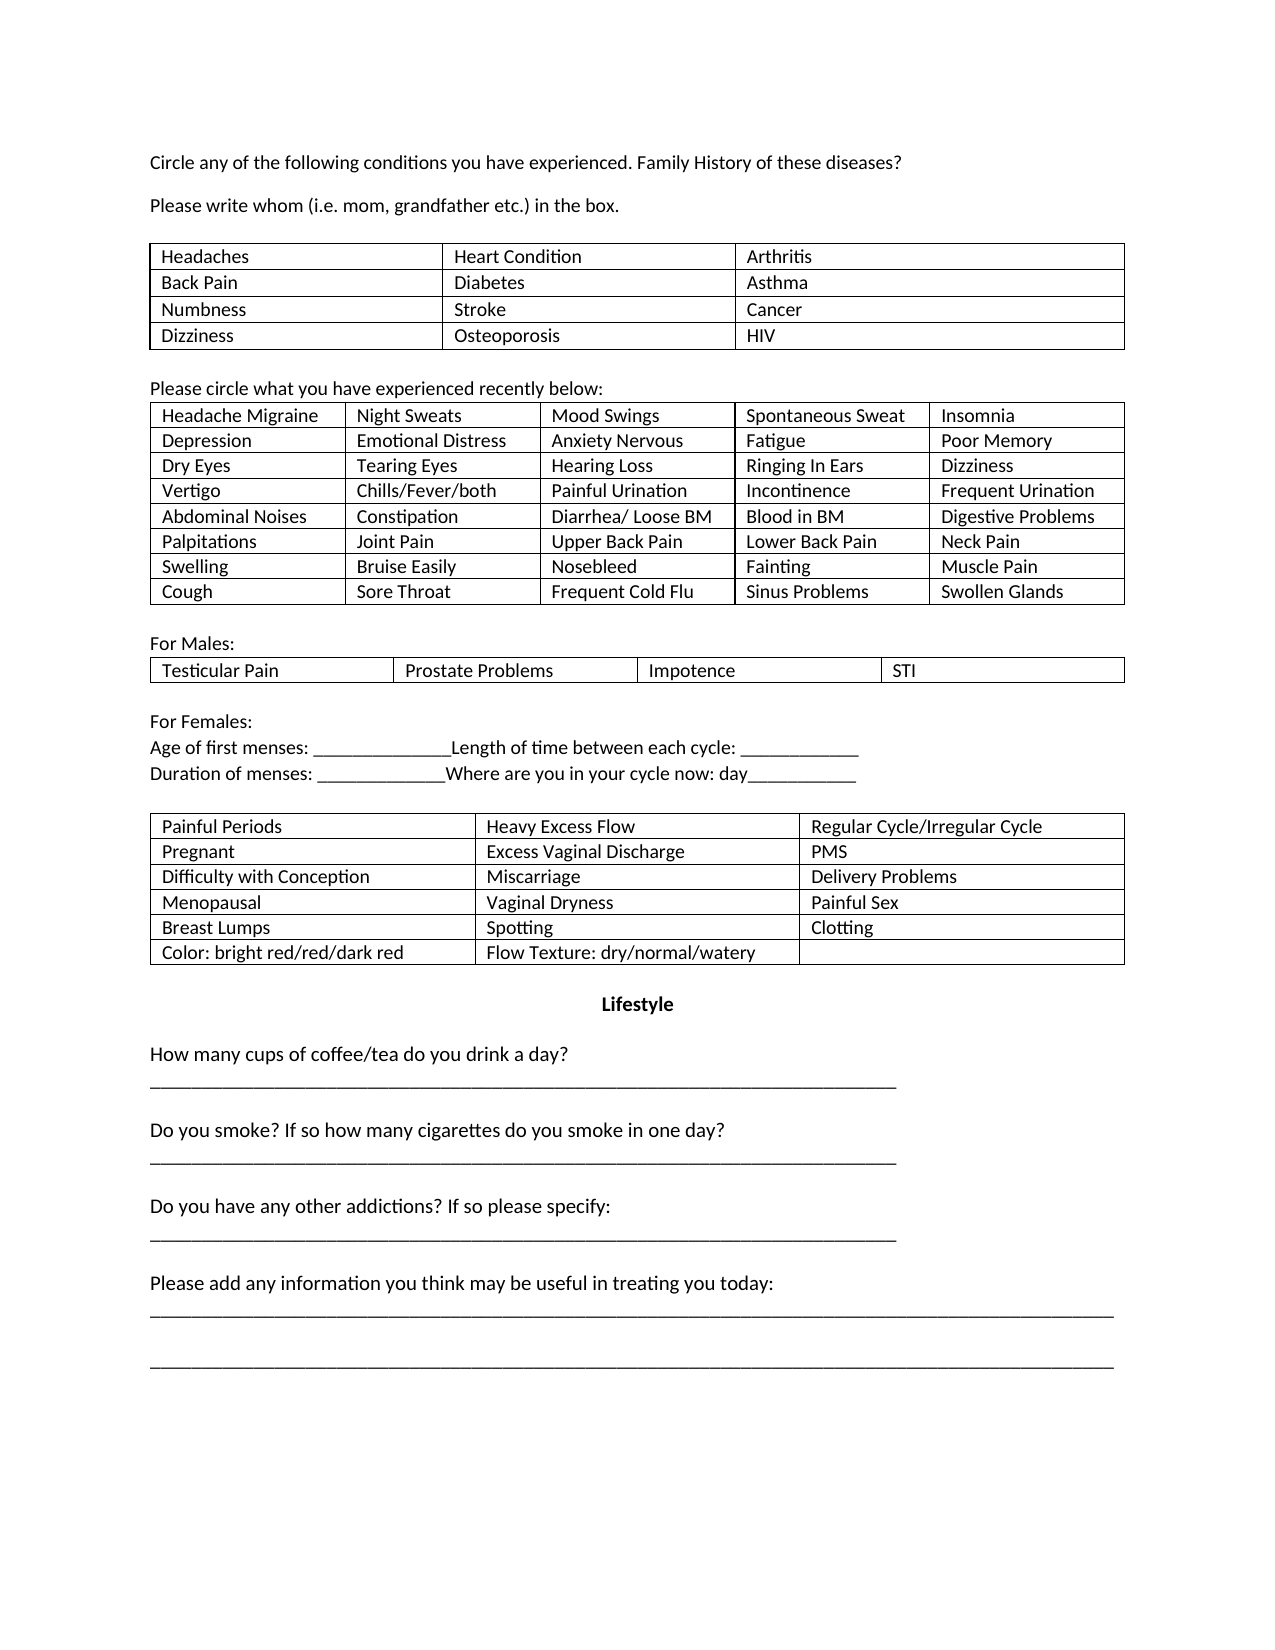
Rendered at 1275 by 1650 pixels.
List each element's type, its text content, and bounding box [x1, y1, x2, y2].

table_cell Fatigue [736, 428, 929, 452]
table_header Heart Condition [443, 244, 735, 269]
table_cell Sore Throat [346, 579, 540, 603]
table_cell Tearing Eyes [346, 453, 540, 477]
table_cell Swollen Glands [930, 579, 1124, 603]
table_cell Painful Urination [541, 479, 734, 503]
table_header Headaches [151, 244, 442, 269]
table_cell Lower Back Pain [736, 529, 929, 553]
text Please write whom (i.e. mom, grandfather etc.) in the box. [150, 193, 1125, 217]
table_cell Vertigo [151, 479, 345, 503]
table_cell Dizziness [151, 323, 442, 349]
table_cell Delivery Problems [800, 865, 1124, 889]
table_cell Back Pain [151, 270, 442, 296]
table_cell Depression [151, 428, 345, 452]
text How many cups of coffee/tea do you drink a day? [150, 1041, 1125, 1066]
text For Males: [150, 631, 1125, 655]
table_cell Chills/Fever/both [346, 479, 540, 503]
table_cell PMS [800, 839, 1124, 863]
table_cell Diarrhea/ Loose BM [541, 504, 734, 528]
table_cell Bruise Easily [346, 554, 540, 578]
text Please add any information you think may be useful in treating you today: [150, 1270, 1125, 1295]
table_cell Frequent Urination [930, 479, 1124, 503]
text ________________________________________________________________________ [150, 1219, 1125, 1244]
table_cell Dry Eyes [151, 453, 345, 477]
table_header Insomnia [930, 403, 1124, 427]
text _____________________________________________________________________________________________ [150, 1346, 1125, 1371]
table_cell Cough [151, 579, 345, 603]
table_cell Emotional Distress [346, 428, 540, 452]
table_cell Frequent Cold Flu [541, 579, 734, 603]
text For Females: [150, 709, 1125, 733]
table_cell Pregnant [151, 839, 475, 863]
table_header Prostate Problems [394, 658, 637, 682]
text _____________________________________________________________________________________________ [150, 1295, 1125, 1321]
table_header Regular Cycle/Irregular Cycle [800, 814, 1124, 838]
table_header Arthritis [736, 244, 1124, 269]
table_cell [800, 940, 1124, 964]
text Do you have any other addictions? If so please specify: [150, 1193, 1125, 1219]
table_header Spontaneous Sweat [736, 403, 929, 427]
table_cell Muscle Pain [930, 554, 1124, 578]
table_cell Breast Lumps [151, 915, 475, 939]
table_header Mood Swings [541, 403, 734, 427]
table_cell Swelling [151, 554, 345, 578]
table_cell Ringing In Ears [736, 453, 929, 477]
table_header Impotence [638, 658, 881, 682]
table_cell Flow Texture: dry/normal/watery [476, 940, 799, 964]
table_cell Dizziness [930, 453, 1124, 477]
table_cell Vaginal Dryness [476, 890, 799, 914]
table_cell Menopausal [151, 890, 475, 914]
table_cell Upper Back Pain [541, 529, 734, 553]
table_cell Stroke [443, 297, 735, 322]
table_cell Neck Pain [930, 529, 1124, 553]
table_cell Constipation [346, 504, 540, 528]
table_cell Incontinence [736, 479, 929, 503]
table_cell Digestive Problems [930, 504, 1124, 528]
table_cell Spotting [476, 915, 799, 939]
text Age of first menses: ______________Length of time between each cycle: ____________ [150, 735, 1125, 759]
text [150, 150, 1125, 174]
table_cell Miscarriage [476, 865, 799, 889]
table_cell Clotting [800, 915, 1124, 939]
text Lifestyle [150, 991, 1125, 1017]
table_header STI [882, 658, 1124, 682]
text Do you smoke? If so how many cigarettes do you smoke in one day? ________________________________________________________________________ [150, 1117, 1125, 1168]
table_cell Difficulty with Conception [151, 865, 475, 889]
table_cell Hearing Loss [541, 453, 734, 477]
table_header Headache Migraine [151, 403, 345, 427]
table_cell Poor Memory [930, 428, 1124, 452]
table_header Heavy Excess Flow [476, 814, 799, 838]
text Please circle what you have experienced recently below: [150, 376, 1125, 400]
table_cell Color: bright red/red/dark red [151, 940, 475, 964]
table_cell Osteoporosis [443, 323, 735, 349]
table_cell Blood in BM [736, 504, 929, 528]
table_cell Abdominal Noises [151, 504, 345, 528]
table_cell Fainting [736, 554, 929, 578]
table_header Night Sweats [346, 403, 540, 427]
text ________________________________________________________________________ [150, 1066, 1125, 1092]
table_cell Palpitations [151, 529, 345, 553]
table_cell HIV [736, 323, 1124, 349]
table_cell Joint Pain [346, 529, 540, 553]
text Duration of menses: _____________Where are you in your cycle now: day___________ [150, 761, 1125, 785]
table_cell Sinus Problems [736, 579, 929, 603]
table_header Painful Periods [151, 814, 475, 838]
table_cell Nosebleed [541, 554, 734, 578]
table_cell Cancer [736, 297, 1124, 322]
table_header Testicular Pain [151, 658, 393, 682]
table_cell Excess Vaginal Discharge [476, 839, 799, 863]
table_cell Asthma [736, 270, 1124, 296]
table_cell Numbness [151, 297, 442, 322]
table_cell Painful Sex [800, 890, 1124, 914]
table_cell Anxiety Nervous [541, 428, 734, 452]
table_cell Diabetes [443, 270, 735, 296]
